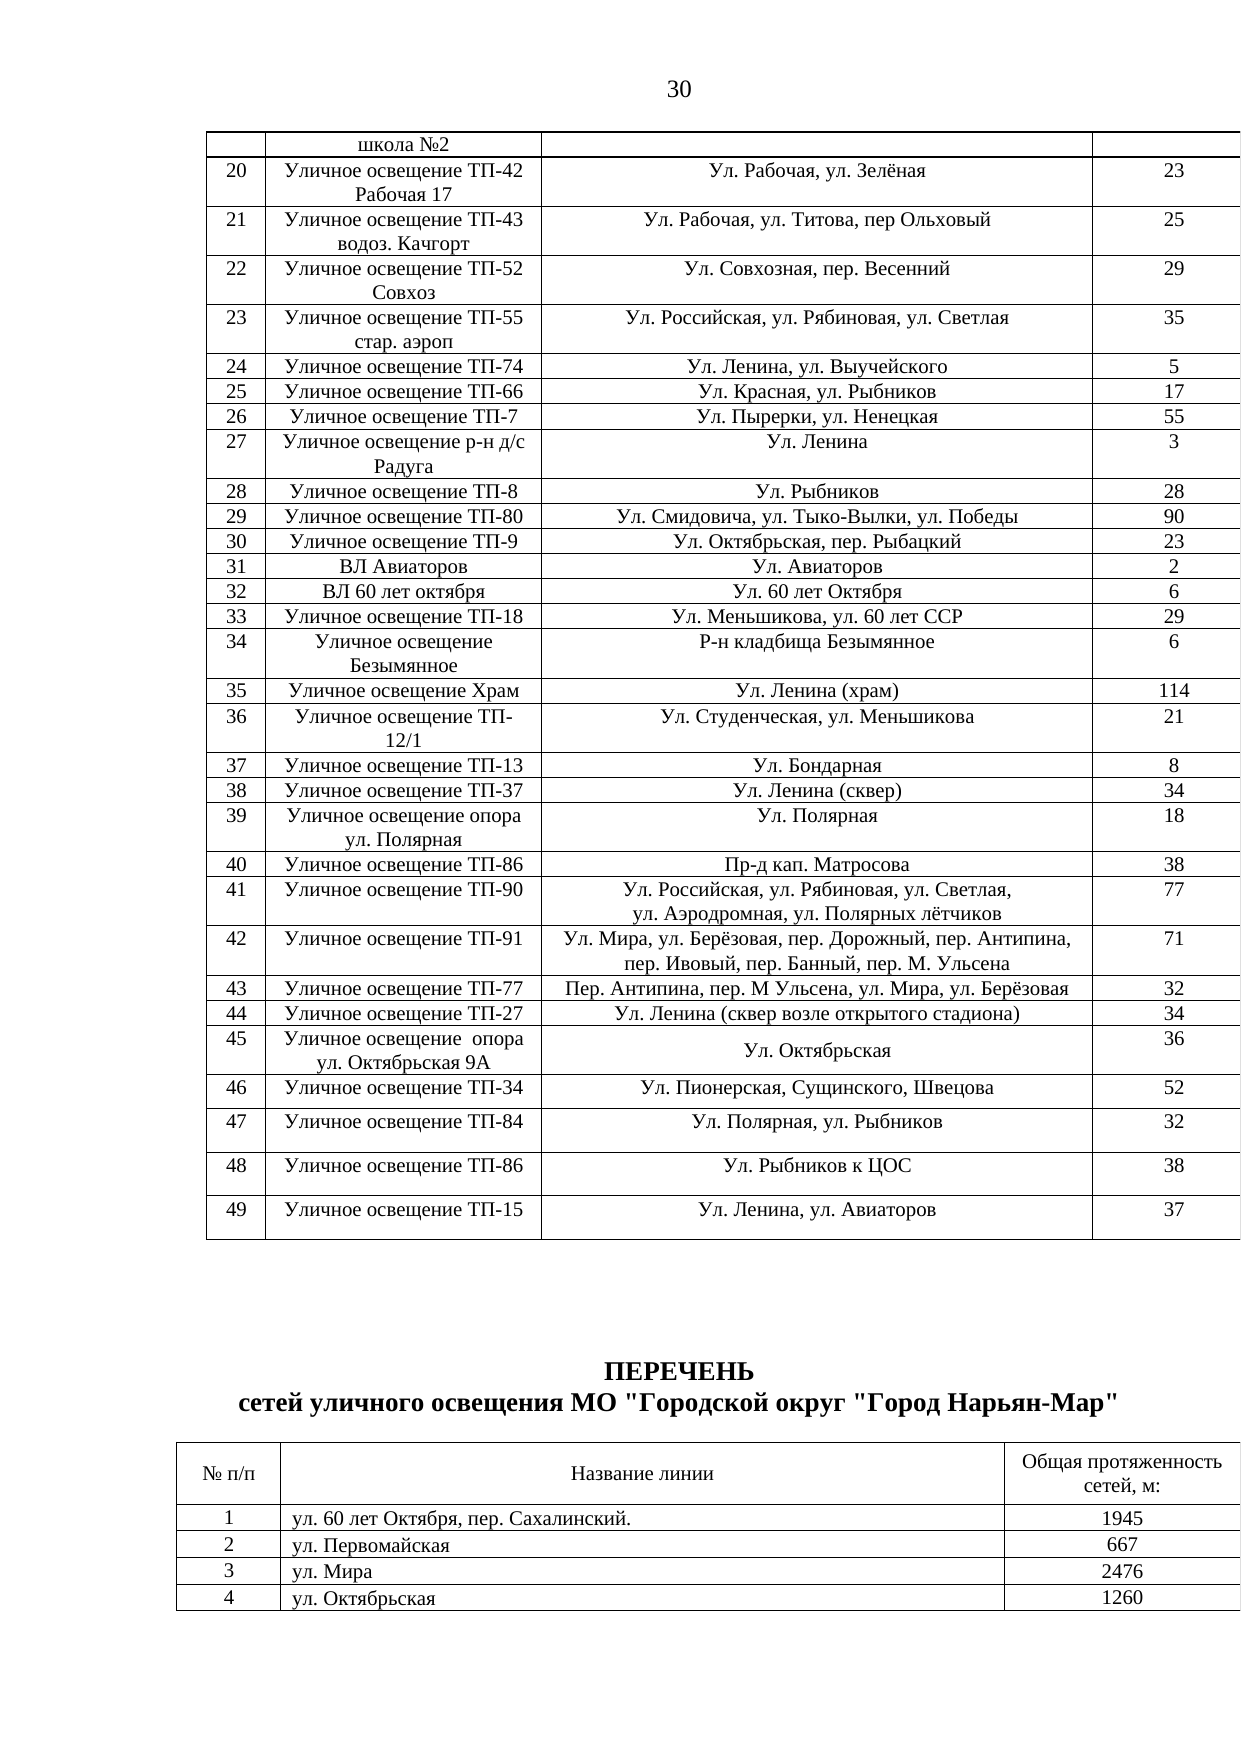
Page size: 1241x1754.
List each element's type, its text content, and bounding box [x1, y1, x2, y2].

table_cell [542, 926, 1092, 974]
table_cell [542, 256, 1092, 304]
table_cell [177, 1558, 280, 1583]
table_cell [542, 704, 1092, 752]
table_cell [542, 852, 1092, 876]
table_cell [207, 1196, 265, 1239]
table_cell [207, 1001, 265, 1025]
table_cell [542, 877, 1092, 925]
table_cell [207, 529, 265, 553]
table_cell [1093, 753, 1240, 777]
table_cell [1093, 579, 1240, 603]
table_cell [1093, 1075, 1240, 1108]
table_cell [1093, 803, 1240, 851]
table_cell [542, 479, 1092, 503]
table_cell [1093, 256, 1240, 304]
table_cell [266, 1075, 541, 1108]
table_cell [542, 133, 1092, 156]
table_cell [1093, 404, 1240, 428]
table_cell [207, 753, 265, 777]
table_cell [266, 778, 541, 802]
text ПЕРЕЧЕНЬ [177, 1355, 1181, 1386]
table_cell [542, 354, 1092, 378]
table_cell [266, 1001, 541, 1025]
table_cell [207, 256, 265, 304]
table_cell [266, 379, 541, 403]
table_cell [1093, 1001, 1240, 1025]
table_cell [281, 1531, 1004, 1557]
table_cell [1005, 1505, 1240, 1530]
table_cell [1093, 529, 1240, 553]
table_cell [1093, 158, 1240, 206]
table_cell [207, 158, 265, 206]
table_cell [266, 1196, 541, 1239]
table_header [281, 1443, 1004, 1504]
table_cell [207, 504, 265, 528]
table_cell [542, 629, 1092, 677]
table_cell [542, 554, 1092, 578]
text сетей уличного освещения МО "Городской округ "Город Нарьян-Мар" [177, 1386, 1181, 1417]
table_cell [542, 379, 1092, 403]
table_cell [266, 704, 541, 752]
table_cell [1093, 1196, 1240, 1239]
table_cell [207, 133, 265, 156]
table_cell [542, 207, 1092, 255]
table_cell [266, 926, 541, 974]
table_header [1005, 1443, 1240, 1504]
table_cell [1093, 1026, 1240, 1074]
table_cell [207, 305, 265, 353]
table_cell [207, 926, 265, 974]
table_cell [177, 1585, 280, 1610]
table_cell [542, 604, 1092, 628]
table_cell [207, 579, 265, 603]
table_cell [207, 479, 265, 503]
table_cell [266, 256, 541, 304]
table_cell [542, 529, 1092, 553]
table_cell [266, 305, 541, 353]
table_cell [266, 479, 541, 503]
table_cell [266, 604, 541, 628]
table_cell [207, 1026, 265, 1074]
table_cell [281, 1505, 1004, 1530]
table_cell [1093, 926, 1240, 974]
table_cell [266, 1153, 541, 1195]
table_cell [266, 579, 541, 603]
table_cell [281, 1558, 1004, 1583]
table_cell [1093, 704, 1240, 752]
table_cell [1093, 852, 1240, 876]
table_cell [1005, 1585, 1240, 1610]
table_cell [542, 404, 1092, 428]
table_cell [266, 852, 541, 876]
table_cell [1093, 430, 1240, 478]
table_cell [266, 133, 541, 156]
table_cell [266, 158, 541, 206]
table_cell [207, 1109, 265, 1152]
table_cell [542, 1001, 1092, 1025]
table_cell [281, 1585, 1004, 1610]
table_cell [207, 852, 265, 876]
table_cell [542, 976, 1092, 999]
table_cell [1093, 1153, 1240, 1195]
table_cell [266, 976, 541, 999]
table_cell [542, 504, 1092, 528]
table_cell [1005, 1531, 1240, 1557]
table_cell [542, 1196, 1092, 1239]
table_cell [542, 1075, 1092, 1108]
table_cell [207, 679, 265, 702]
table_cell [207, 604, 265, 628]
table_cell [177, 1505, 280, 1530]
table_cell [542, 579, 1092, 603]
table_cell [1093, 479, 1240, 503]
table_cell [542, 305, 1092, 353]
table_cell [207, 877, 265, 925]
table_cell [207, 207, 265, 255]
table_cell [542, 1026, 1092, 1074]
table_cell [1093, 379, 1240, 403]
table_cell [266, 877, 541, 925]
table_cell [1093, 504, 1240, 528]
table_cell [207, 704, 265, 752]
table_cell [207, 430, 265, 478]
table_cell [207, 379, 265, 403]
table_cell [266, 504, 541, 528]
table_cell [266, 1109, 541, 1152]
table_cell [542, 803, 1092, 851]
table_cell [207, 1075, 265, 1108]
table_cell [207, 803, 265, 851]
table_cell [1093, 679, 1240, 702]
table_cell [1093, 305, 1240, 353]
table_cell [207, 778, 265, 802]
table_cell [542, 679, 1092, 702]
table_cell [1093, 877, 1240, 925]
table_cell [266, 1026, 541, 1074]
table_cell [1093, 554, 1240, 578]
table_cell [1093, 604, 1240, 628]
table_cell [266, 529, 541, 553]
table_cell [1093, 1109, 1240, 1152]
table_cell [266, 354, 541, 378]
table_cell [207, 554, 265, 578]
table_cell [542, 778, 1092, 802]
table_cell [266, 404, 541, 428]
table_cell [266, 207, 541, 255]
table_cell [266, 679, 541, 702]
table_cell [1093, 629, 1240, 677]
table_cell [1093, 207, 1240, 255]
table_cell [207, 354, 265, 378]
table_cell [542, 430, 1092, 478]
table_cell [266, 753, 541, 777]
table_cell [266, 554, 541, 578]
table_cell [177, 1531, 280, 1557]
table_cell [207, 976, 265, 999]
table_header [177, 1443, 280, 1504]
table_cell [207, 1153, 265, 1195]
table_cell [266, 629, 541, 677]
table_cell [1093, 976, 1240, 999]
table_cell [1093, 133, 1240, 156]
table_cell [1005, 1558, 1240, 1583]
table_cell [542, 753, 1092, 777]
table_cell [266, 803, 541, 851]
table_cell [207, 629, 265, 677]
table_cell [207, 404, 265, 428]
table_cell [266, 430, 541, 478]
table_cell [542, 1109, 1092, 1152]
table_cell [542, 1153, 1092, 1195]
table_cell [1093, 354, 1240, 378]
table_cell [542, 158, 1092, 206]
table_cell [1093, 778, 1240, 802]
